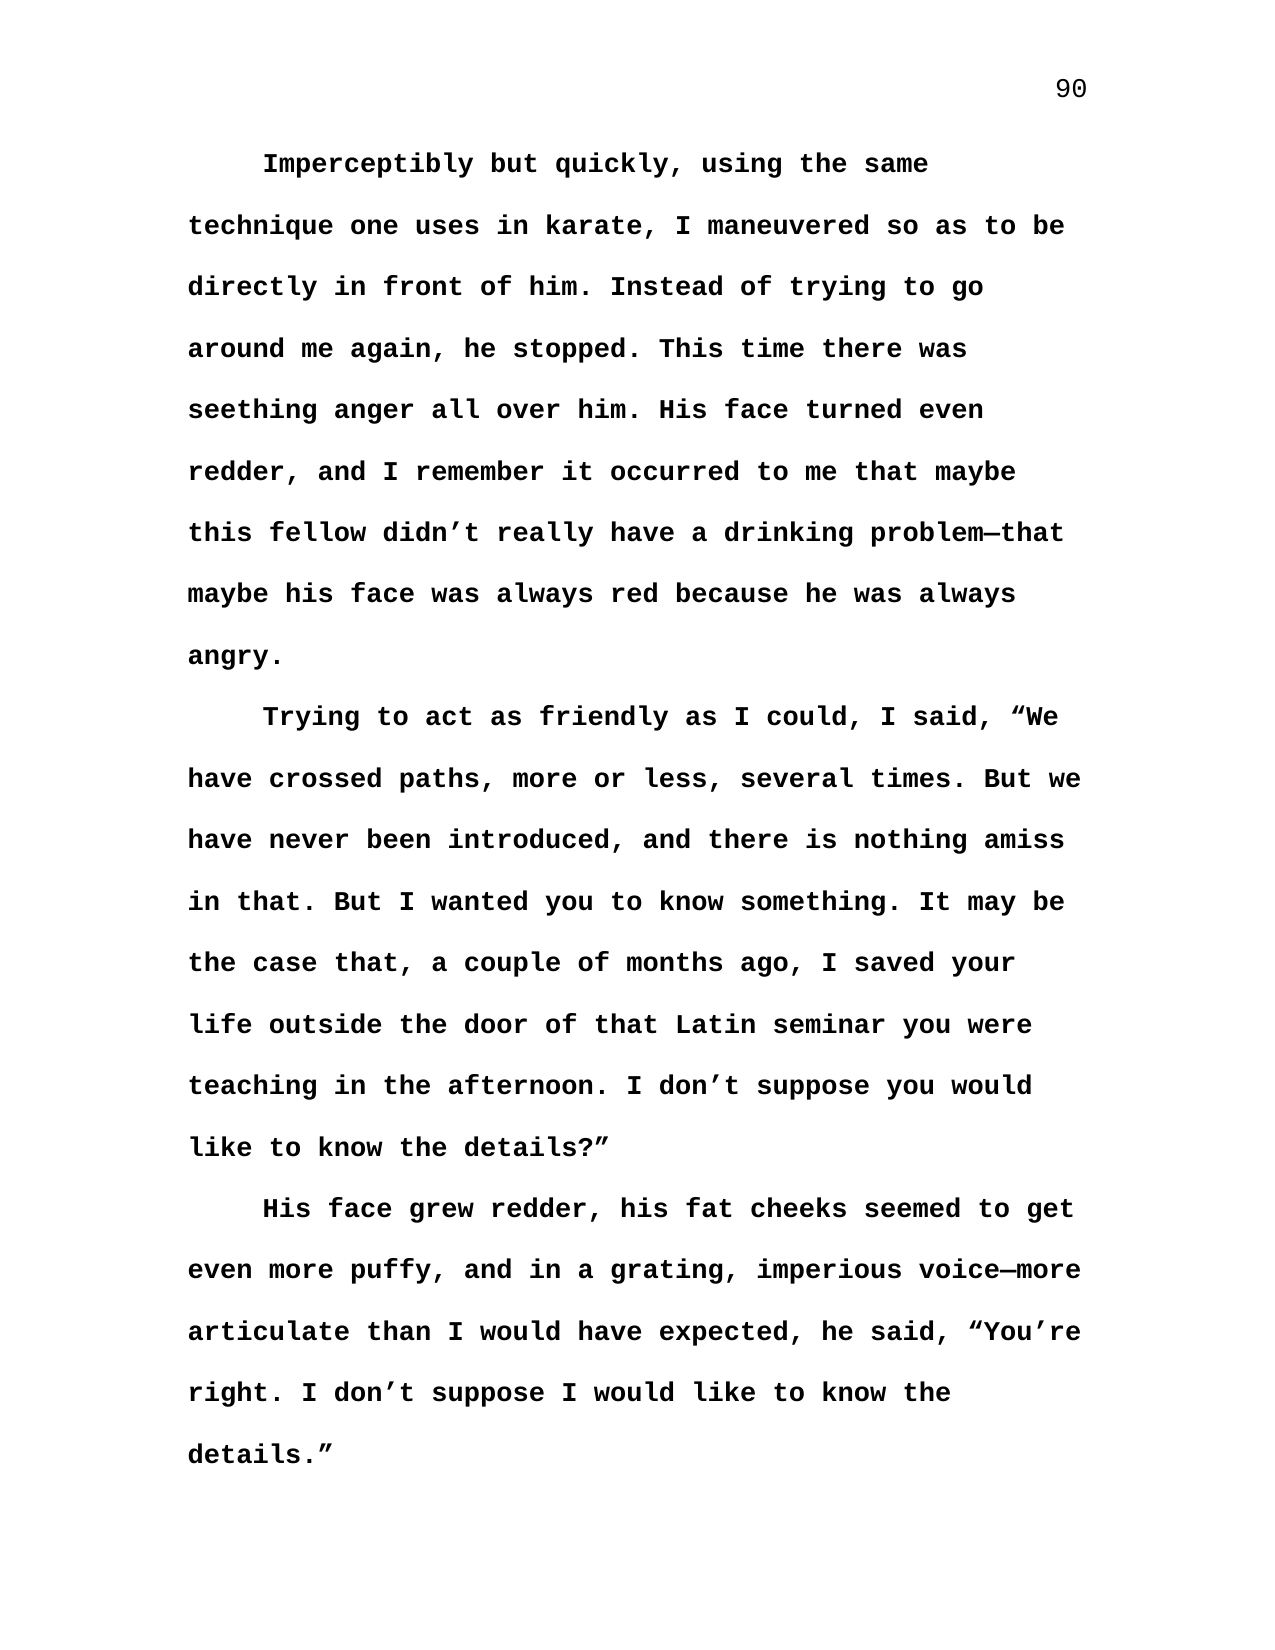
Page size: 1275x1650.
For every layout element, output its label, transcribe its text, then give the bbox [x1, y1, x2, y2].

text His face grew redder, his fat cheeks seemed to get even more puffy, and in a grating, imperious voice—more articulate than I would have expected, he said, “You’re right. I don’t suppose I would like to know the details.” [187, 1195, 1087, 1471]
text Imperceptibly but quickly, using the same technique one uses in karate, I maneuvered so as to be directly in front of him. Instead of trying to go around me again, he stopped. This time there was seething anger all over him. His face turned even redder, and I remember it occurred to me that maybe this fellow didn’t really have a drinking problem—that maybe his face was always red because he was always angry. [187, 150, 1087, 672]
text Trying to act as friendly as I could, I said, “We have crossed paths, more or less, several times. But we have never been introduced, and there is nothing amiss in that. But I wanted you to know something. It may be the case that, a couple of months ago, I saved your life outside the door of that Latin seminar you were teaching in the afternoon. I don’t suppose you would like to know the details?” [187, 703, 1087, 1164]
